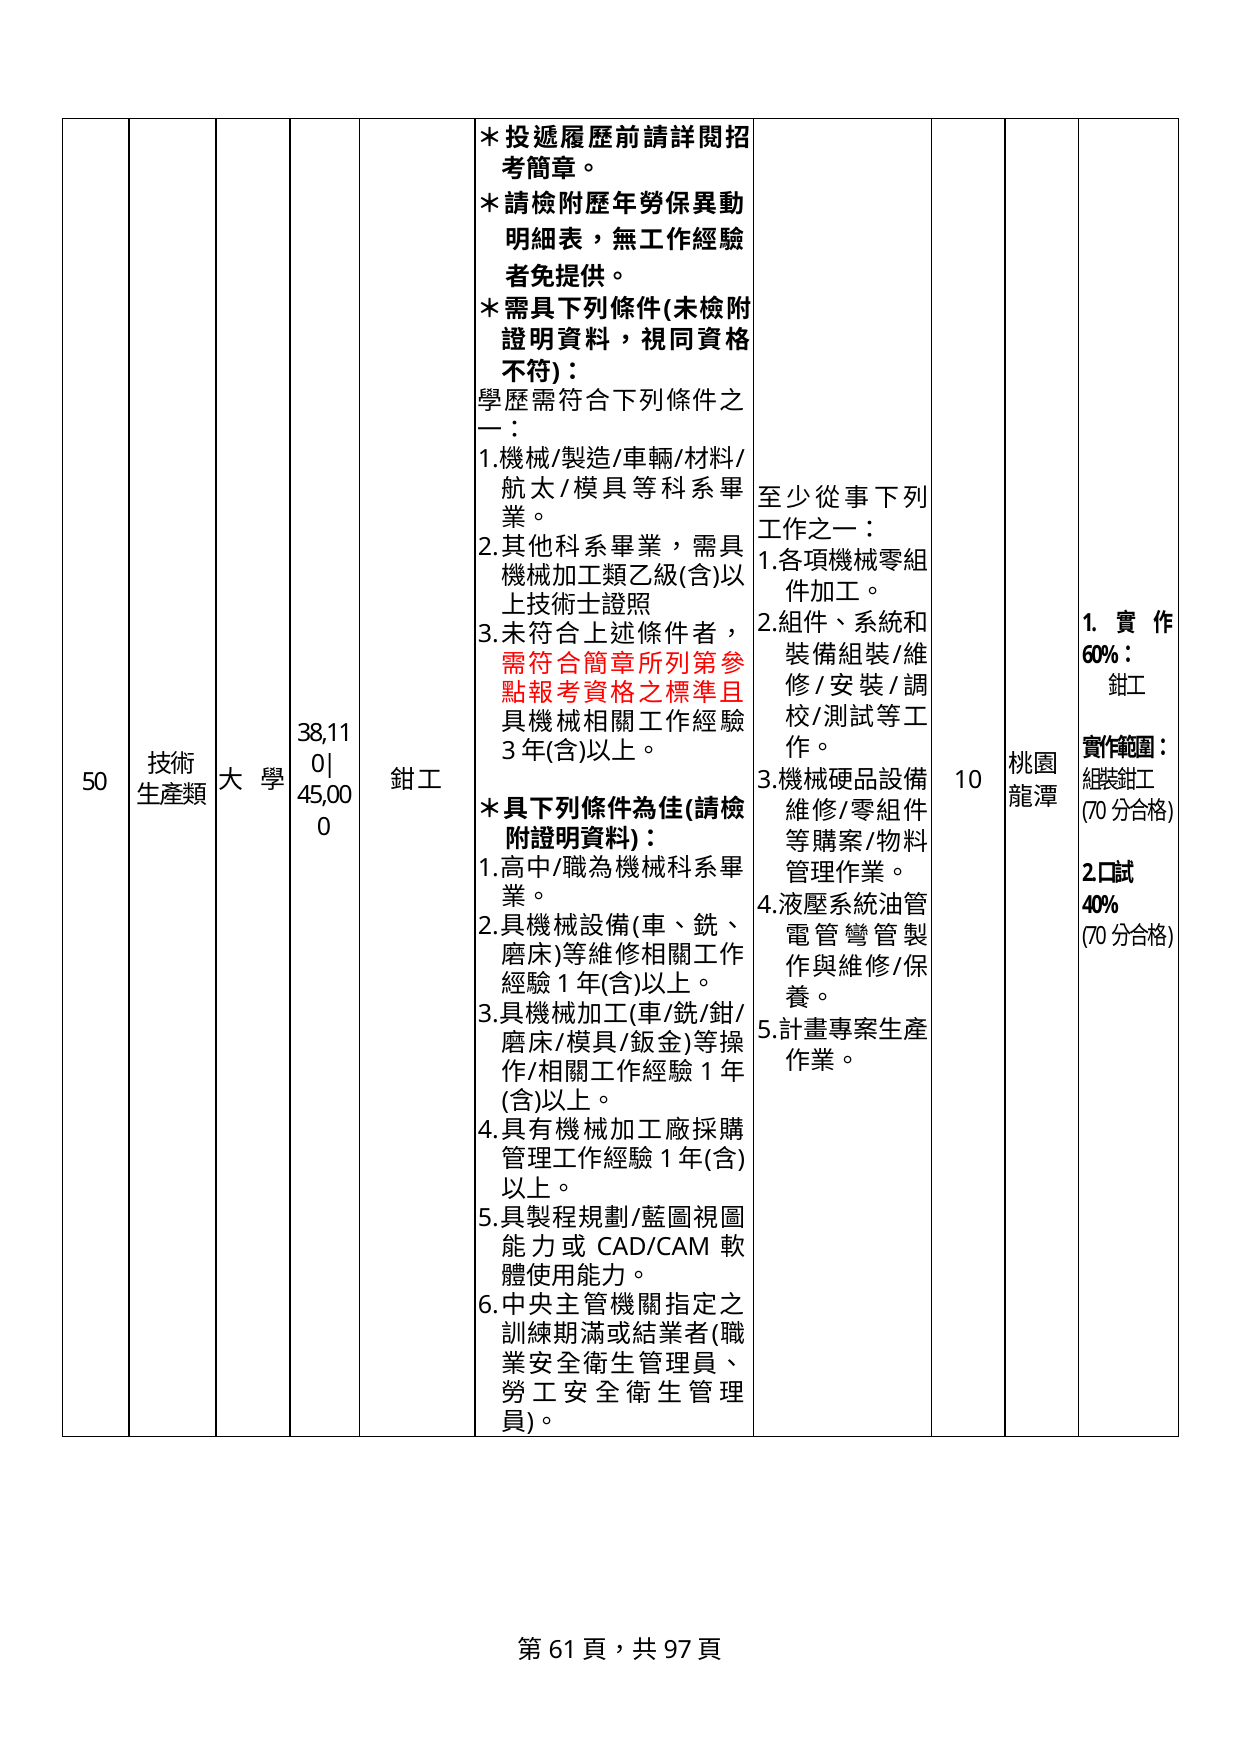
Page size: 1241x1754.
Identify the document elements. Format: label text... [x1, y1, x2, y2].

table_cell 桃園 龍潭 [1006, 119, 1078, 1436]
table_cell 10 [932, 119, 1004, 1436]
table_cell 鉗 工 [360, 119, 474, 1436]
table_cell 1.實作60%： 鉗工 實作範圍： 組裝鉗工 (70分合格) 2.口試40% (70分合格) [1079, 119, 1178, 1436]
table_cell 50 [63, 119, 128, 1436]
table_cell 38,110| 45,000 [291, 119, 359, 1436]
table_cell 大學 [217, 119, 289, 1436]
table_cell ＊投遞履歷前請詳閱招考簡章。 ＊請檢附歷年勞保異動明細表，無工作經驗者免提供。 ＊需具下列條件(未檢附證明資料，視同資格不符)： 學歷需符合下列條件之一： 1.機械/製造/車輛/材料/航太/模具等科系畢業。 2.其他科系畢業，需具機械加工類乙級(含)以上技術士證照 3.未符合上述條件者，需符合簡章所列第參點報考資格之標準且具機械相關工作經驗3年(含)以上。 ＊具下列條件為佳(請檢附證明資料)： 1.高中/職為機械科系畢業。 2.具機械設備(車、銑、磨床)等維修相關工作經驗1年(含)以上。 3.具機械加工(車/銑/鉗/磨床/模具/鈑金)等操作/相關工作經驗1年(含)以上。 4.具有機械加工廠採購管理工作經驗1年(含)以上。 5.具製程規劃/藍圖視圖能力或CAD/CAM軟體使用能力。 6.中央主管機關指定之訓練期滿或結業者(職業安全衛生管理員、勞工安全衛生管理員)。 [476, 119, 753, 1436]
table_cell 技術 生產類 [130, 119, 215, 1436]
table_cell 至少從事下列工作之一： 1.各項機械零組件加工。 2.組件、系統和裝備組裝/維修/安裝/調校/測試等工作。 3.機械硬品設備維修/零組件等購案/物料管理作業。 4.液壓系統油管電管彎管製作與維修/保養。 5.計畫專案生產作業。 [754, 119, 931, 1436]
